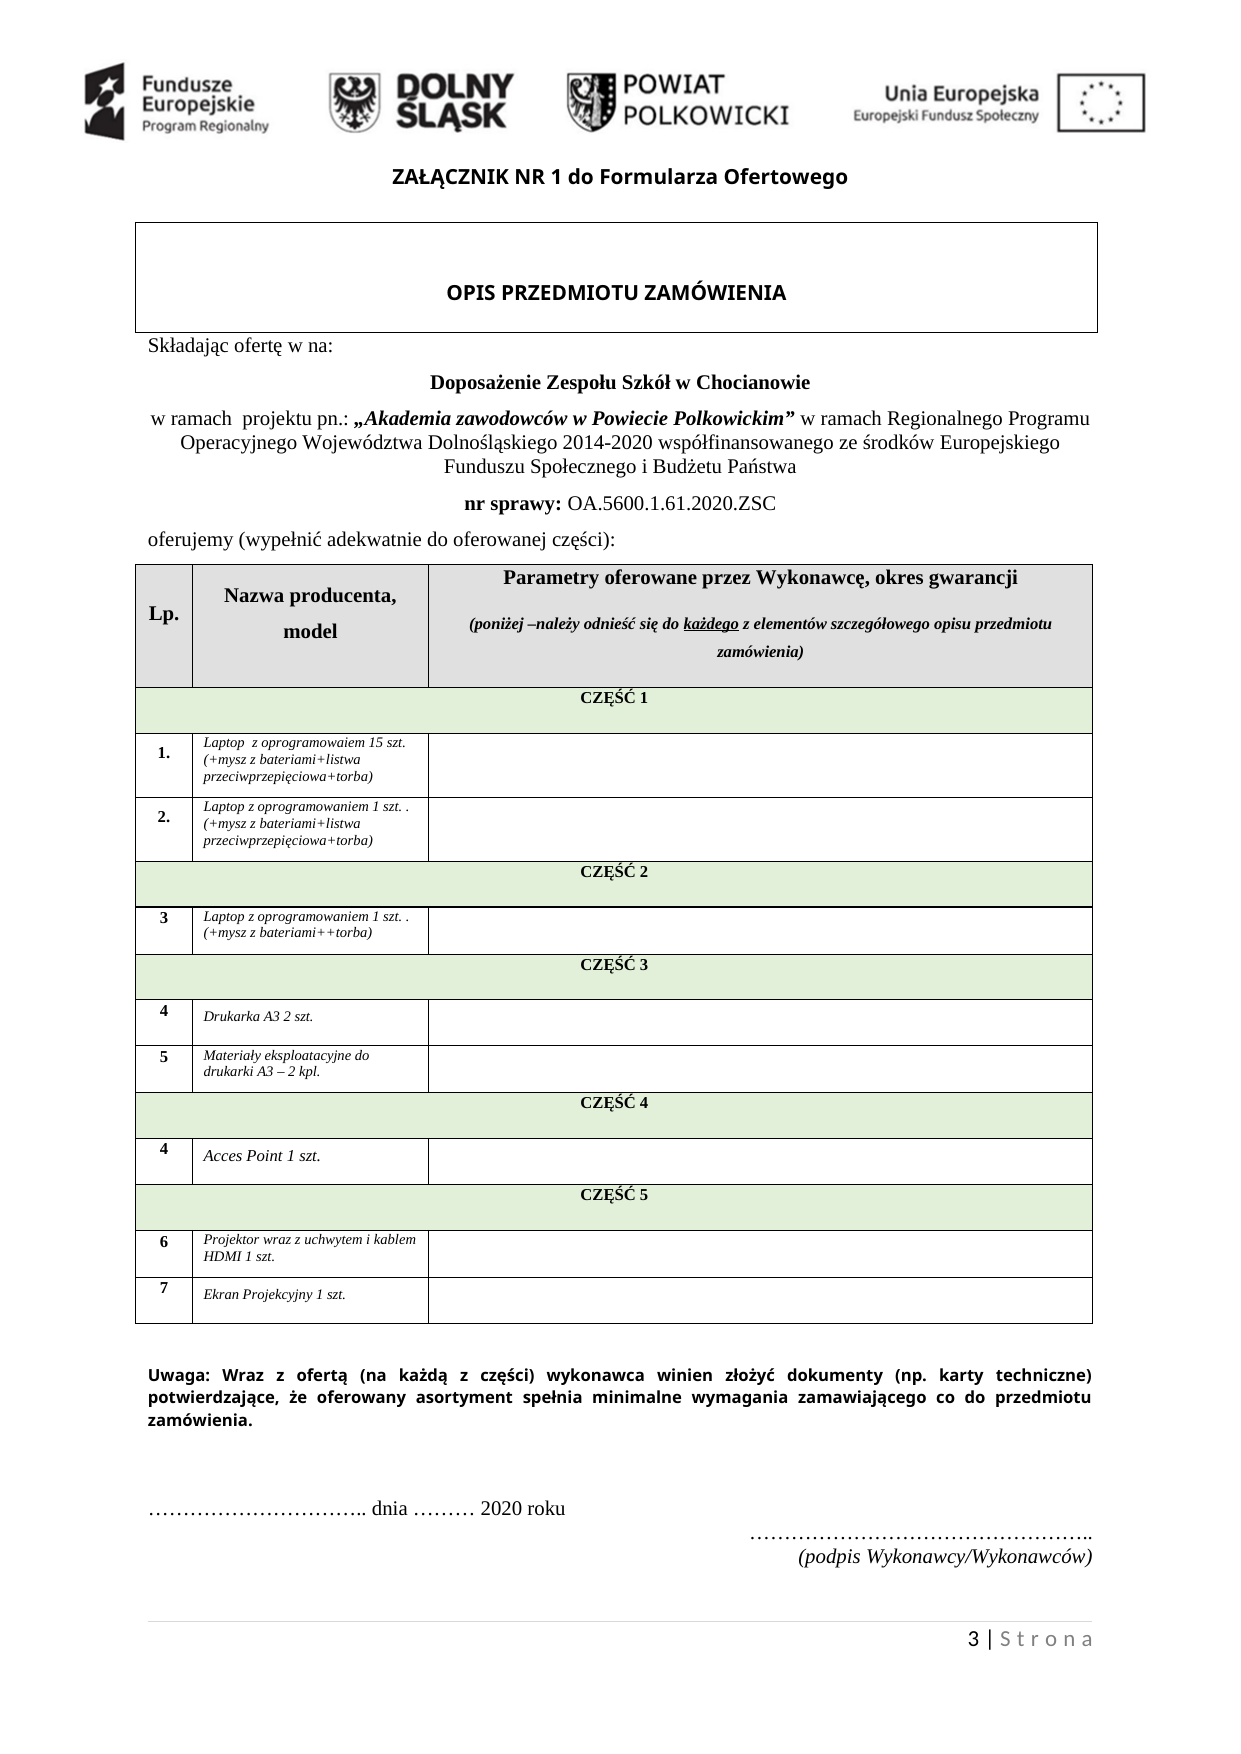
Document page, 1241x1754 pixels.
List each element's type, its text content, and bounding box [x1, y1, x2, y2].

table_cell [694, 1139, 1092, 1184]
table_cell [694, 798, 1092, 861]
table_cell [429, 798, 694, 861]
text nr sprawy: OA.5600.1.61.2020.ZSC [148, 491, 1092, 515]
table_cell Ekran Projekcyjny 1 szt. [193, 1278, 428, 1323]
table_cell 2. [136, 798, 192, 861]
table_cell [694, 1046, 1092, 1092]
table_cell Projektor wraz z uchwytem i kablem HDMI 1 szt. [193, 1231, 428, 1277]
text Składając ofertę w na: [148, 333, 1092, 357]
table_cell [694, 908, 1092, 953]
table_cell 4 [136, 1000, 192, 1045]
table_cell 6 [136, 1231, 192, 1277]
table_cell Acces Point 1 szt. [193, 1139, 428, 1184]
text Doposażenie Zespołu Szkół w Chocianowie [148, 369, 1092, 394]
table_header Lp. [136, 565, 192, 687]
table_cell CZĘŚĆ 4 [136, 1093, 1092, 1138]
table_cell [429, 1139, 694, 1184]
table_cell CZĘŚĆ 5 [136, 1185, 1092, 1230]
text ………………………………………….. [148, 1520, 1092, 1544]
table_cell CZĘŚĆ 3 [136, 955, 1092, 999]
table_cell 1. [136, 734, 192, 797]
table_cell [429, 1000, 694, 1045]
table_cell [694, 1231, 1092, 1277]
table_cell [694, 734, 1092, 797]
table_cell Laptop z oprogramowaniem 1 szt. .(+mysz z bateriami+listwa przeciwprzepięciowa+torba) [193, 798, 428, 861]
table_cell [429, 908, 694, 953]
text oferujemy (wypełnić adekwatnie do oferowanej części): [148, 527, 1092, 551]
table_cell 5 [136, 1046, 192, 1092]
picture [73, 59, 1166, 143]
text w ramach projektu pn.: „Akademia zawodowców w Powiecie Polkowickim” w ramach Regionalnego Programu Operacyjnego Województwa Dolnośląskiego 2014-2020 współfinansowanego ze środków Europejskiego Funduszu Społecznego i Budżetu Państwa [148, 406, 1092, 478]
table_header OPIS PRZEDMIOTU ZAMÓWIENIA [136, 223, 1097, 332]
table_cell [429, 1046, 694, 1092]
table_cell [429, 1278, 694, 1323]
table_header Nazwa producenta, model [193, 565, 428, 687]
table_cell Materiały eksploatacyjne do drukarki A3 – 2 kpl. [193, 1046, 428, 1092]
table_cell [429, 1231, 694, 1277]
text (podpis Wykonawcy/Wykonawców) [148, 1544, 1092, 1568]
table_cell Drukarka A3 2 szt. [193, 1000, 428, 1045]
text ZAŁĄCZNIK NR 1 do Formularza Ofertowego [148, 162, 1092, 191]
table_cell 4 [136, 1139, 192, 1184]
table_cell Laptop z oprogramowaniem 1 szt. .(+mysz z bateriami++torba) [193, 908, 428, 953]
table_cell [694, 1000, 1092, 1045]
table_cell 7 [136, 1278, 192, 1323]
table_cell CZĘŚĆ 1 [136, 688, 1092, 733]
text Uwaga: Wraz z ofertą (na każdą z części) wykonawca winien złożyć dokumenty (np. karty techniczne) potwierdzające, że oferowany asortyment spełnia minimalne wymagania zamawiającego co do przedmiotu zamówienia. [148, 1363, 1092, 1431]
table_header Parametry oferowane przez Wykonawcę, okres gwarancji (poniżej –należy odnieść się do każdego z elementów szczegółowego opisu przedmiotu zamówienia) [429, 565, 1092, 687]
table_cell CZĘŚĆ 2 [136, 862, 1092, 906]
table_cell [694, 1278, 1092, 1323]
text ………………………….. dnia ……… 2020 roku [148, 1496, 1092, 1520]
table_cell 3 [136, 908, 192, 953]
table_cell [429, 734, 694, 797]
table_cell Laptop z oprogramowaiem 15 szt.(+mysz z bateriami+listwa przeciwprzepięciowa+torba) [193, 734, 428, 797]
